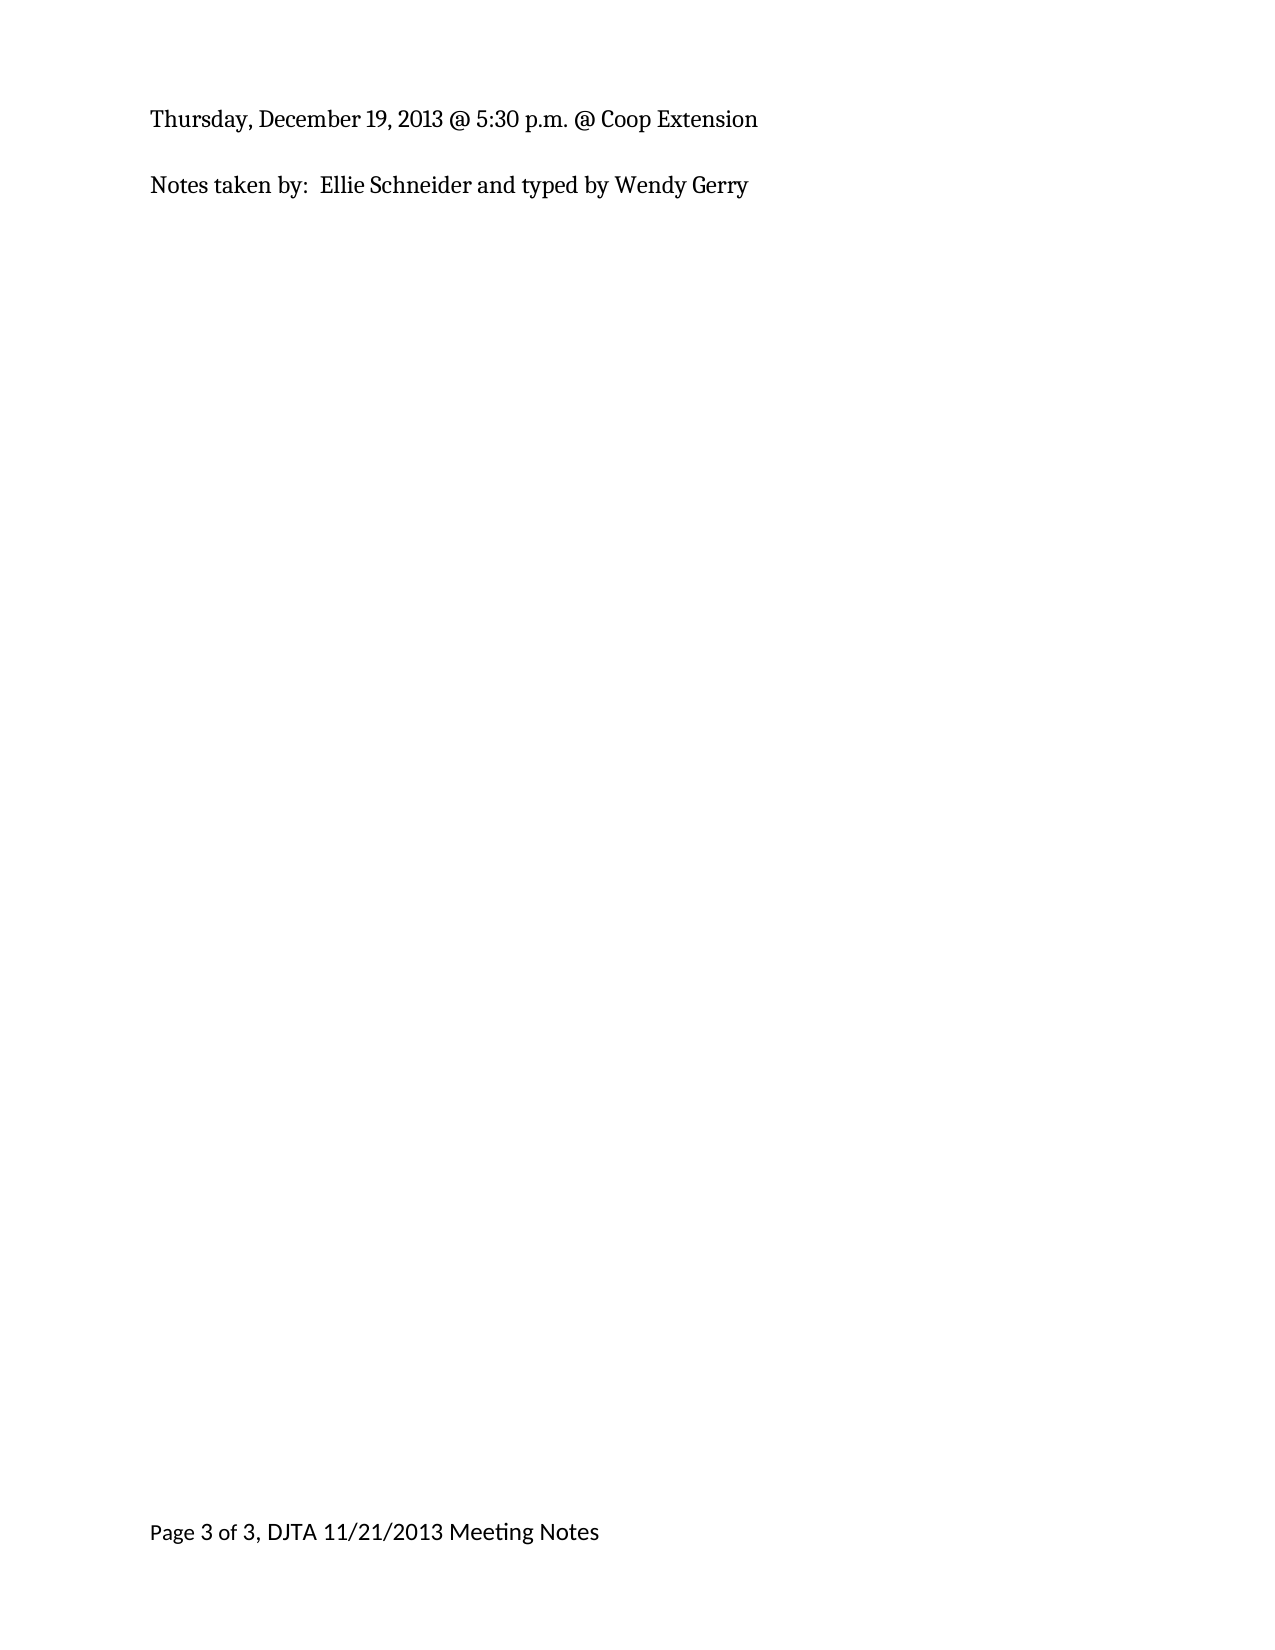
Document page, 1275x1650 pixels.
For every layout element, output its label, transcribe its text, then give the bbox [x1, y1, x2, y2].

text Notes taken by: Ellie Schneider and typed by Wendy Gerry [150, 171, 1125, 200]
text Thursday, December 19, 2013 @ 5:30 p.m. @ Coop Extension [150, 105, 1125, 134]
